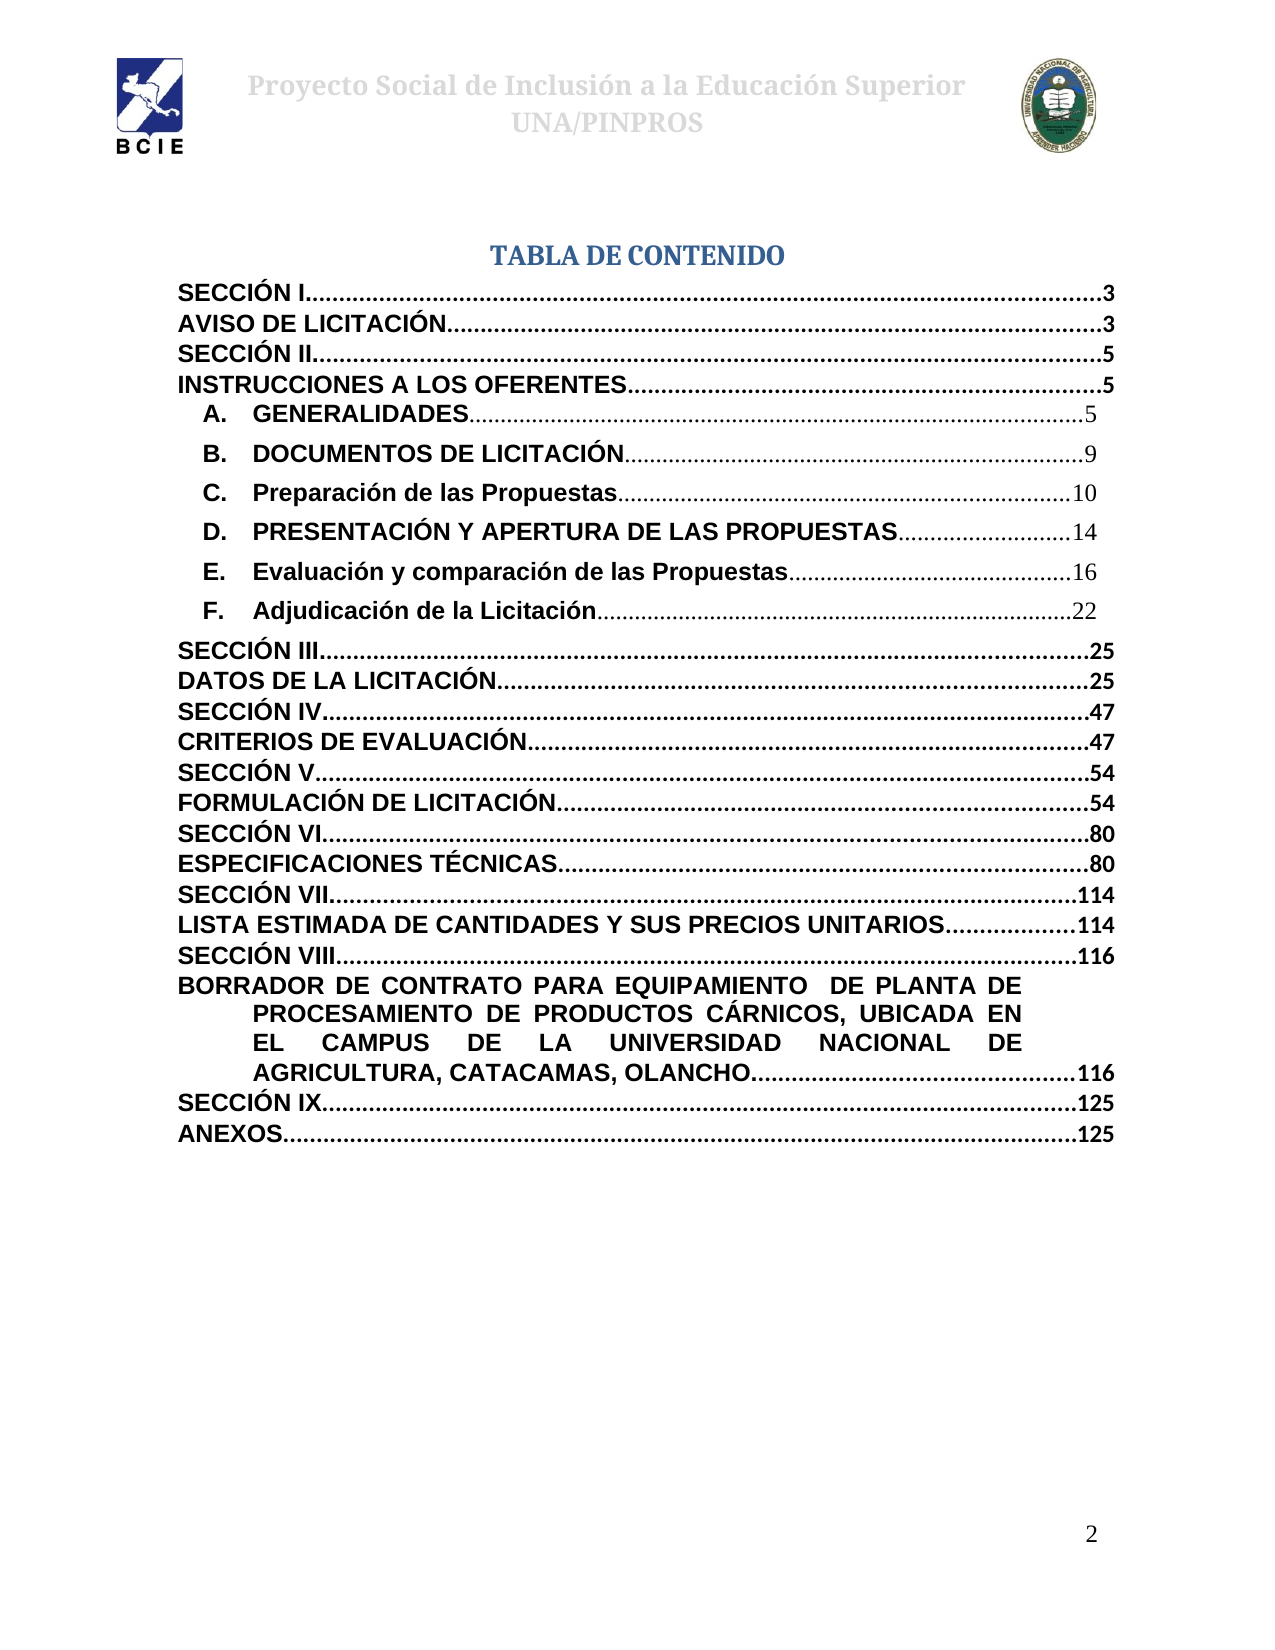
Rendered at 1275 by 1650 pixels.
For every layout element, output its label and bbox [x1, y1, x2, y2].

picture [1021, 58, 1097, 153]
picture [116, 58, 183, 154]
